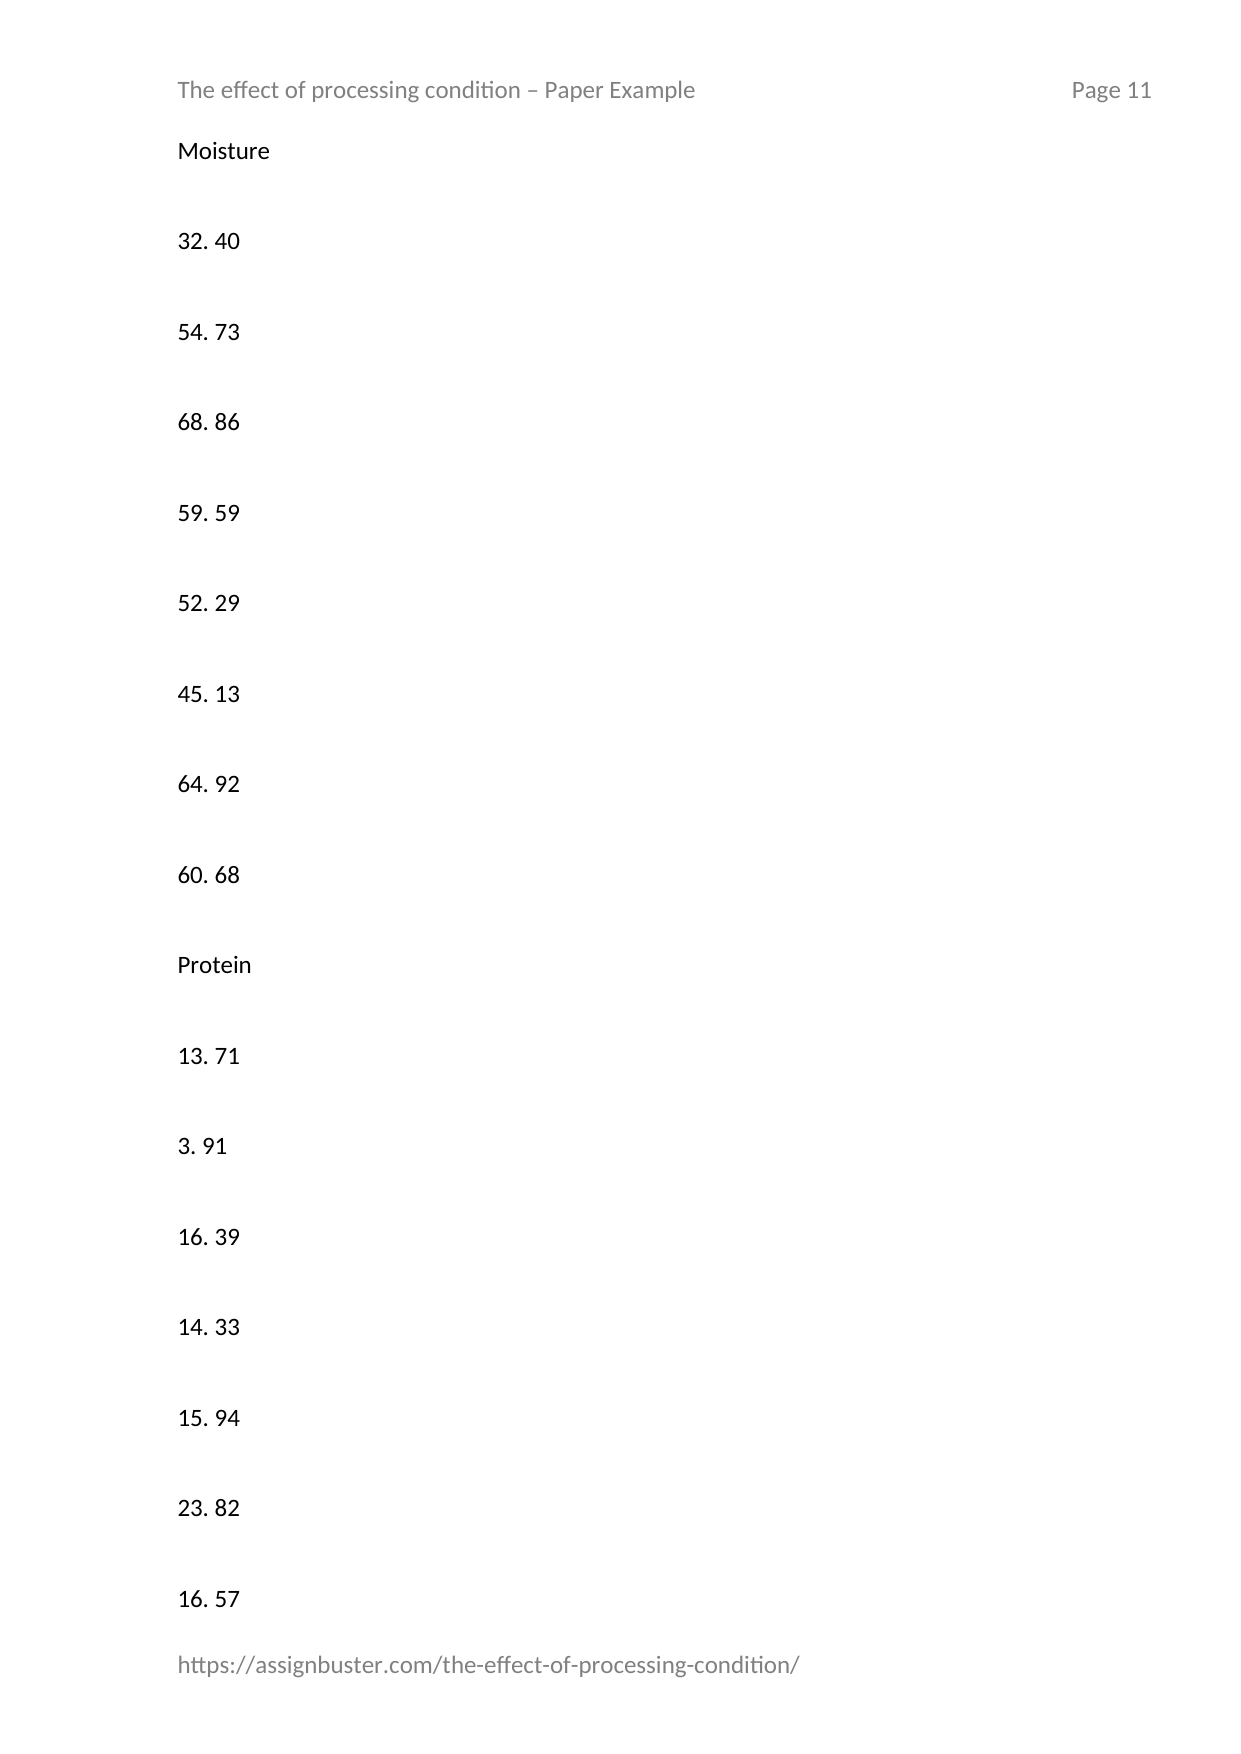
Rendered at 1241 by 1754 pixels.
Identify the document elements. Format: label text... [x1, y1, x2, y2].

text 13. 71 [177, 1040, 1152, 1071]
text 59. 59 [177, 497, 1152, 527]
text 54. 73 [177, 316, 1152, 346]
text Protein [177, 949, 1152, 980]
text 60. 68 [177, 859, 1152, 889]
text 23. 82 [177, 1493, 1152, 1523]
text 45. 13 [177, 678, 1152, 708]
text 32. 40 [177, 225, 1152, 256]
text 64. 92 [177, 768, 1152, 799]
text 16. 39 [177, 1221, 1152, 1252]
text 52. 29 [177, 587, 1152, 618]
text 68. 86 [177, 406, 1152, 437]
text 15. 94 [177, 1402, 1152, 1433]
text Moisture [177, 135, 1152, 165]
text 3. 91 [177, 1131, 1152, 1161]
text 16. 57 [177, 1583, 1152, 1614]
text 14. 33 [177, 1312, 1152, 1342]
